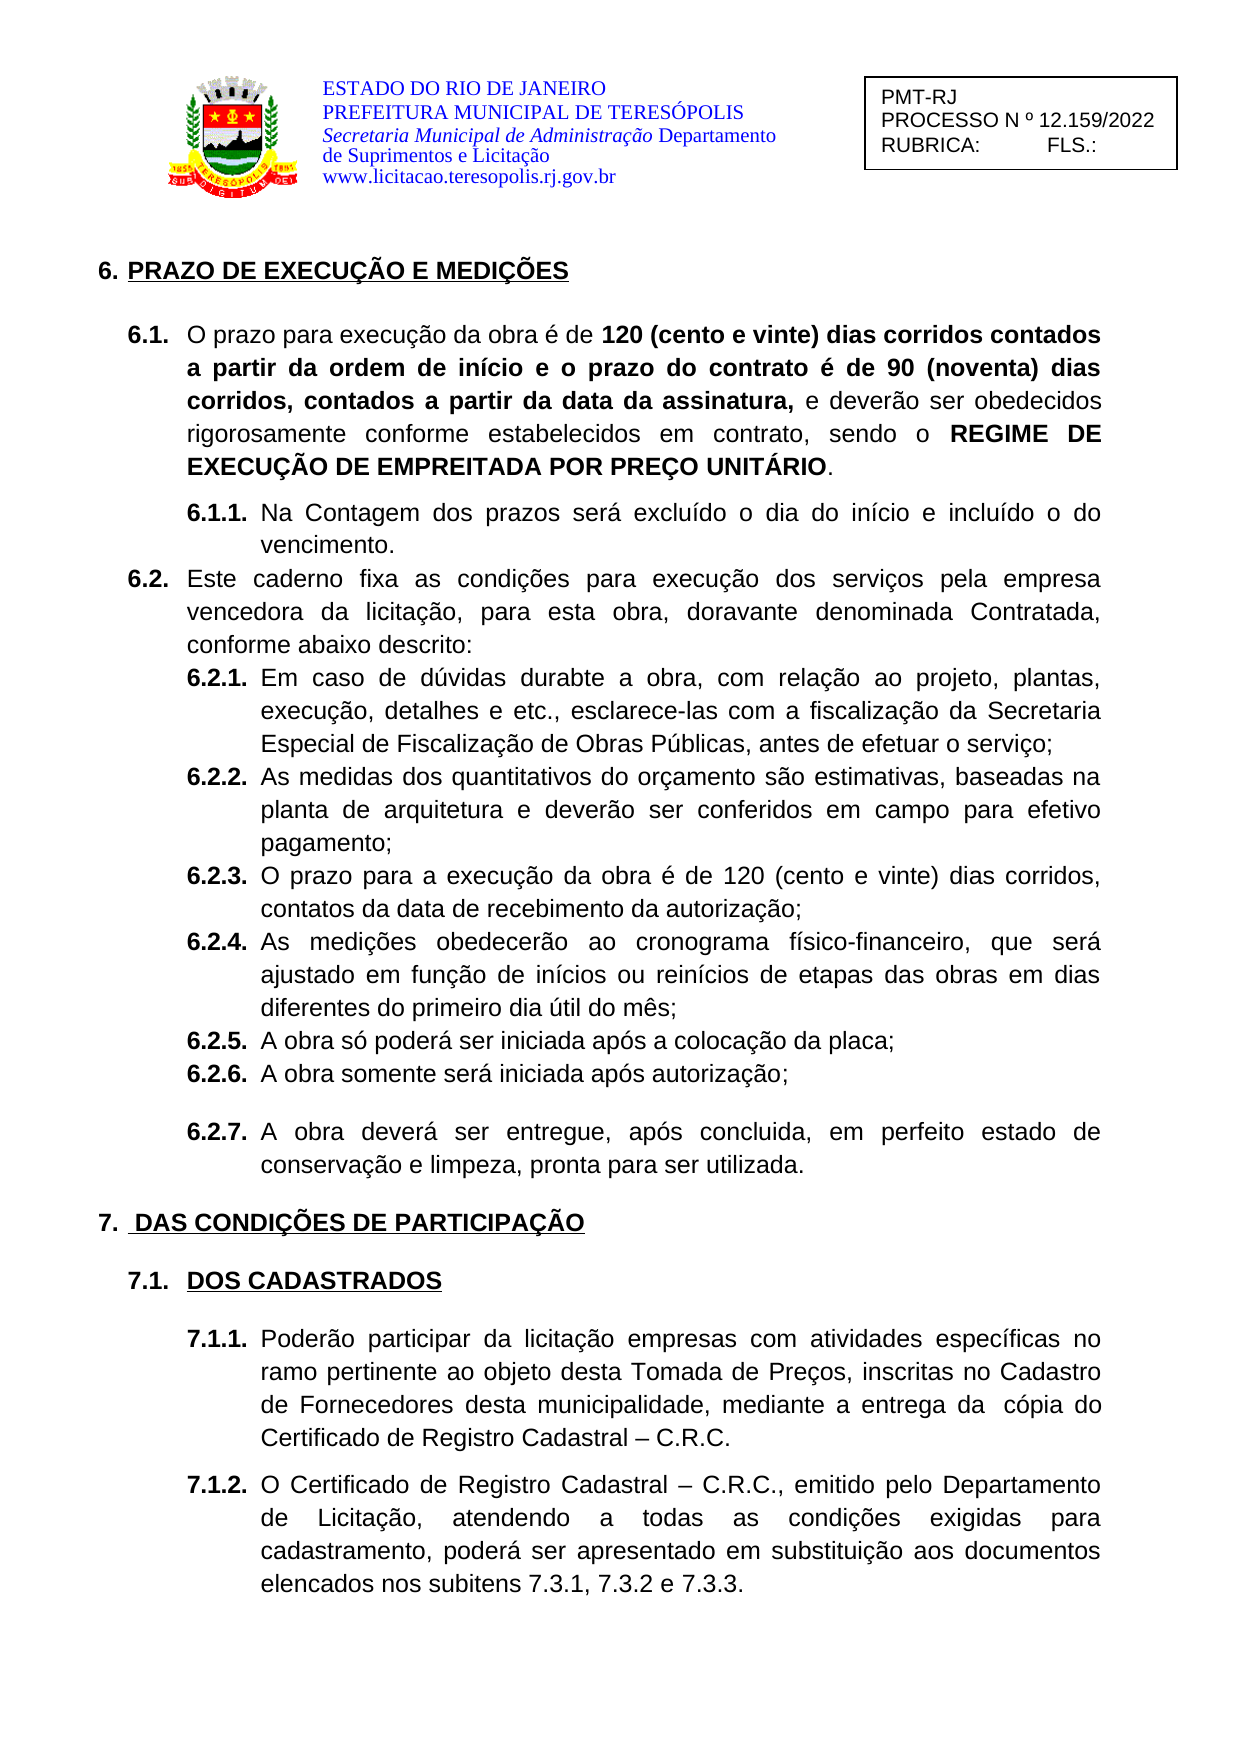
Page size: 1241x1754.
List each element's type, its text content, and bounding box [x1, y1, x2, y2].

list Este caderno fixa as condições para execução dos serviços pela empresa vencedora da licitação, para esta obra, doravante denominada Contratada, conforme abaixo descrito: [127, 563, 1102, 658]
list O prazo para execução da obra é de 120 (cento e vinte) dias corridos contados a partir da ordem de início e o prazo do contrato é de 90 (noventa) dias corridos, contados a partir da data da assinatura, e deverão ser obedecidos rigorosamente conforme estabelecidos em contrato, sendo o REGIME DE EXECUÇÃO DE EMPREITADA POR PREÇO UNITÁRIO. [127, 320, 1102, 481]
list Poderão participar da licitação empresas com atividades específicas no ramo pertinente ao objeto desta Tomada de Preços, inscritas no Cadastro de Fornecedores desta municipalidade, mediante a entrega da cópia do Certificado de Registro Cadastral – C.R.C. [187, 1324, 1102, 1452]
list Em caso de dúvidas durabte a obra, com relação ao projeto, plantas, execução, detalhes e etc., esclarece-las com a fiscalização da Secretaria Especial de Fiscalização de Obras Públicas, antes de efetuar o serviço; [187, 663, 1102, 757]
list As medidas dos quantitativos do orçamento são estimativas, baseadas na planta de arquitetura e deverão ser conferidos em campo para efetivo pagamento; [187, 762, 1102, 856]
picture [168, 76, 298, 198]
list A obra deverá ser entregue, após concluida, em perfeito estado de conservação e limpeza, pronta para ser utilizada. [187, 1117, 1102, 1179]
list PRAZO DE EXECUÇÃO E MEDIÇÕES [98, 256, 1102, 285]
list A obra somente será iniciada após autorização; [187, 1059, 1102, 1088]
list DAS CONDIÇÕES DE PARTICIPAÇÃO [98, 1208, 1102, 1237]
list Na Contagem dos prazos será excluído o dia do início e incluído o do vencimento. [187, 497, 1102, 559]
list DOS CADASTRADOS [127, 1266, 1102, 1295]
list As medições obedecerão ao cronograma físico-financeiro, que será ajustado em função de inícios ou reinícios de etapas das obras em dias diferentes do primeiro dia útil do mês; [187, 927, 1102, 1022]
list A obra só poderá ser iniciada após a colocação da placa; [187, 1026, 1102, 1054]
list O Certificado de Registro Cadastral – C.R.C., emitido pelo Departamento de Licitação, atendendo a todas as condições exigidas para cadastramento, poderá ser apresentado em substituição aos documentos elencados nos subitens 7.3.1, 7.3.2 e 7.3.3. [187, 1470, 1102, 1598]
list O prazo para a execução da obra é de 120 (cento e vinte) dias corridos, contatos da data de recebimento da autorização; [187, 861, 1102, 922]
